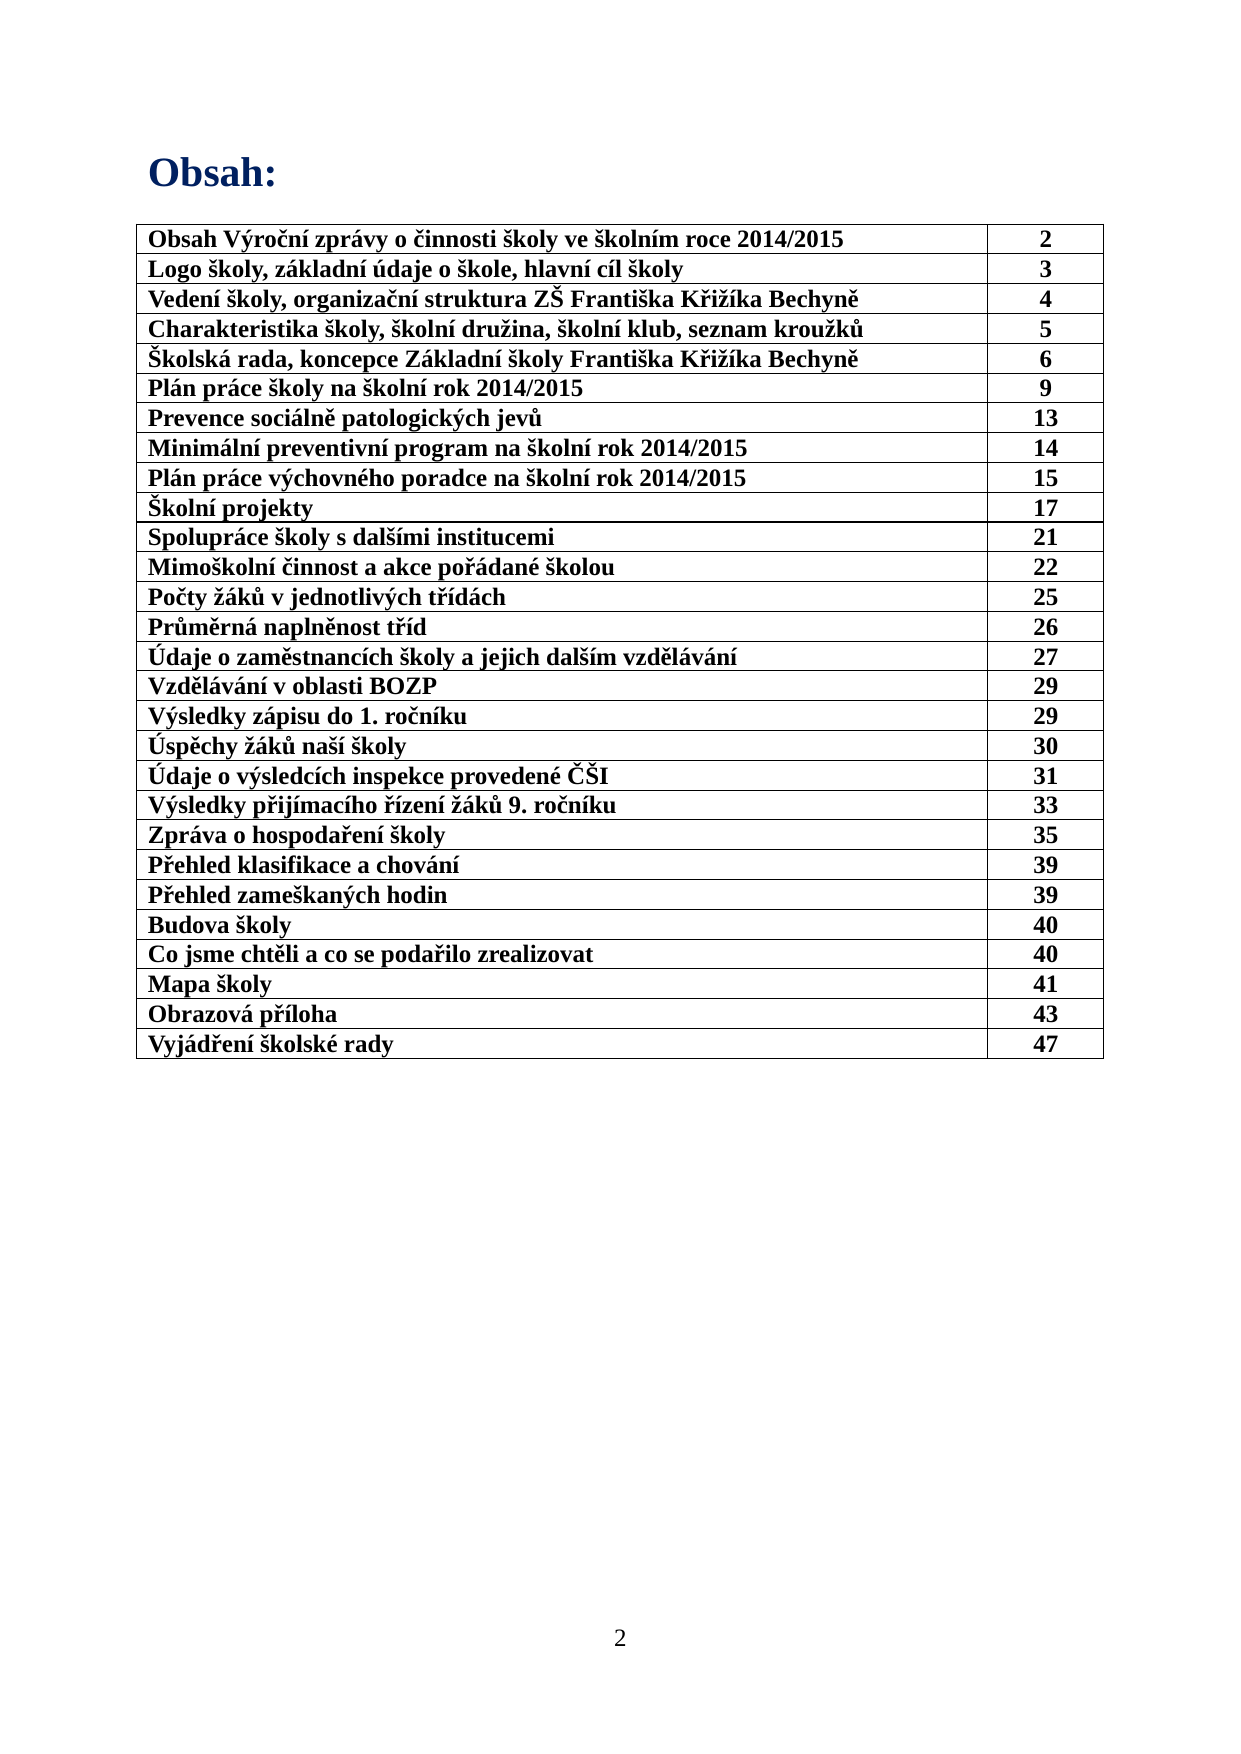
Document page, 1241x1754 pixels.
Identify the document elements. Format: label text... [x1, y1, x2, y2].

table_cell 6 [988, 344, 1103, 372]
table_cell 47 [988, 1029, 1103, 1058]
table_cell Přehled klasifikace a chování [137, 850, 987, 879]
table_cell Průměrná naplněnost tříd [137, 612, 987, 641]
table_cell 40 [988, 940, 1103, 968]
table_cell 29 [988, 671, 1103, 700]
table_cell Budova školy [137, 910, 987, 938]
table_cell Prevence sociálně patologických jevů [137, 403, 987, 432]
table_cell 26 [988, 612, 1103, 641]
table_cell 25 [988, 582, 1103, 611]
table_cell 15 [988, 463, 1103, 492]
table_cell Údaje o výsledcích inspekce provedené ČŠI [137, 761, 987, 789]
table_cell 33 [988, 791, 1103, 819]
table_cell Mapa školy [137, 969, 987, 998]
table_cell Výsledky zápisu do 1. ročníku [137, 701, 987, 730]
table_cell Výsledky přijímacího řízení žáků 9. ročníku [137, 791, 987, 819]
table_cell 4 [988, 284, 1103, 313]
table_cell 41 [988, 969, 1103, 998]
text Obsah: [148, 148, 1093, 196]
table_header 2 [988, 225, 1103, 253]
table_cell 39 [988, 850, 1103, 879]
table_cell Vzdělávání v oblasti BOZP [137, 671, 987, 700]
table_cell Plán práce školy na školní rok 2014/2015 [137, 374, 987, 402]
table_cell 31 [988, 761, 1103, 789]
table_cell 21 [988, 523, 1103, 551]
table_cell Vyjádření školské rady [137, 1029, 987, 1058]
table_cell Přehled zameškaných hodin [137, 880, 987, 909]
table_cell 13 [988, 403, 1103, 432]
table_cell Školská rada, koncepce Základní školy Františka Křižíka Bechyně [137, 344, 987, 372]
table_cell Minimální preventivní program na školní rok 2014/2015 [137, 433, 987, 462]
table_cell Spolupráce školy s dalšími institucemi [137, 523, 987, 551]
table_cell 22 [988, 552, 1103, 581]
table_cell Zpráva o hospodaření školy [137, 820, 987, 849]
table_cell 3 [988, 254, 1103, 283]
table_cell 30 [988, 731, 1103, 760]
table_cell Vedení školy, organizační struktura ZŠ Františka Křižíka Bechyně [137, 284, 987, 313]
table_cell 29 [988, 701, 1103, 730]
table_cell 27 [988, 642, 1103, 670]
table_cell Plán práce výchovného poradce na školní rok 2014/2015 [137, 463, 987, 492]
table_cell Školní projekty [137, 493, 987, 521]
table_cell 14 [988, 433, 1103, 462]
table_header Obsah Výroční zprávy o činnosti školy ve školním roce 2014/2015 [137, 225, 987, 253]
table_cell Údaje o zaměstnancích školy a jejich dalším vzdělávání [137, 642, 987, 670]
table_cell 39 [988, 880, 1103, 909]
table_cell Co jsme chtěli a co se podařilo zrealizovat [137, 940, 987, 968]
table_cell Mimoškolní činnost a akce pořádané školou [137, 552, 987, 581]
table_cell Počty žáků v jednotlivých třídách [137, 582, 987, 611]
table_cell Logo školy, základní údaje o škole, hlavní cíl školy [137, 254, 987, 283]
table_cell 43 [988, 999, 1103, 1028]
table_cell 40 [988, 910, 1103, 938]
table_cell 17 [988, 493, 1103, 521]
table_cell Úspěchy žáků naší školy [137, 731, 987, 760]
table_cell 35 [988, 820, 1103, 849]
table_cell Charakteristika školy, školní družina, školní klub, seznam kroužků [137, 314, 987, 343]
table_cell 5 [988, 314, 1103, 343]
table_cell 9 [988, 374, 1103, 402]
table_cell Obrazová příloha [137, 999, 987, 1028]
